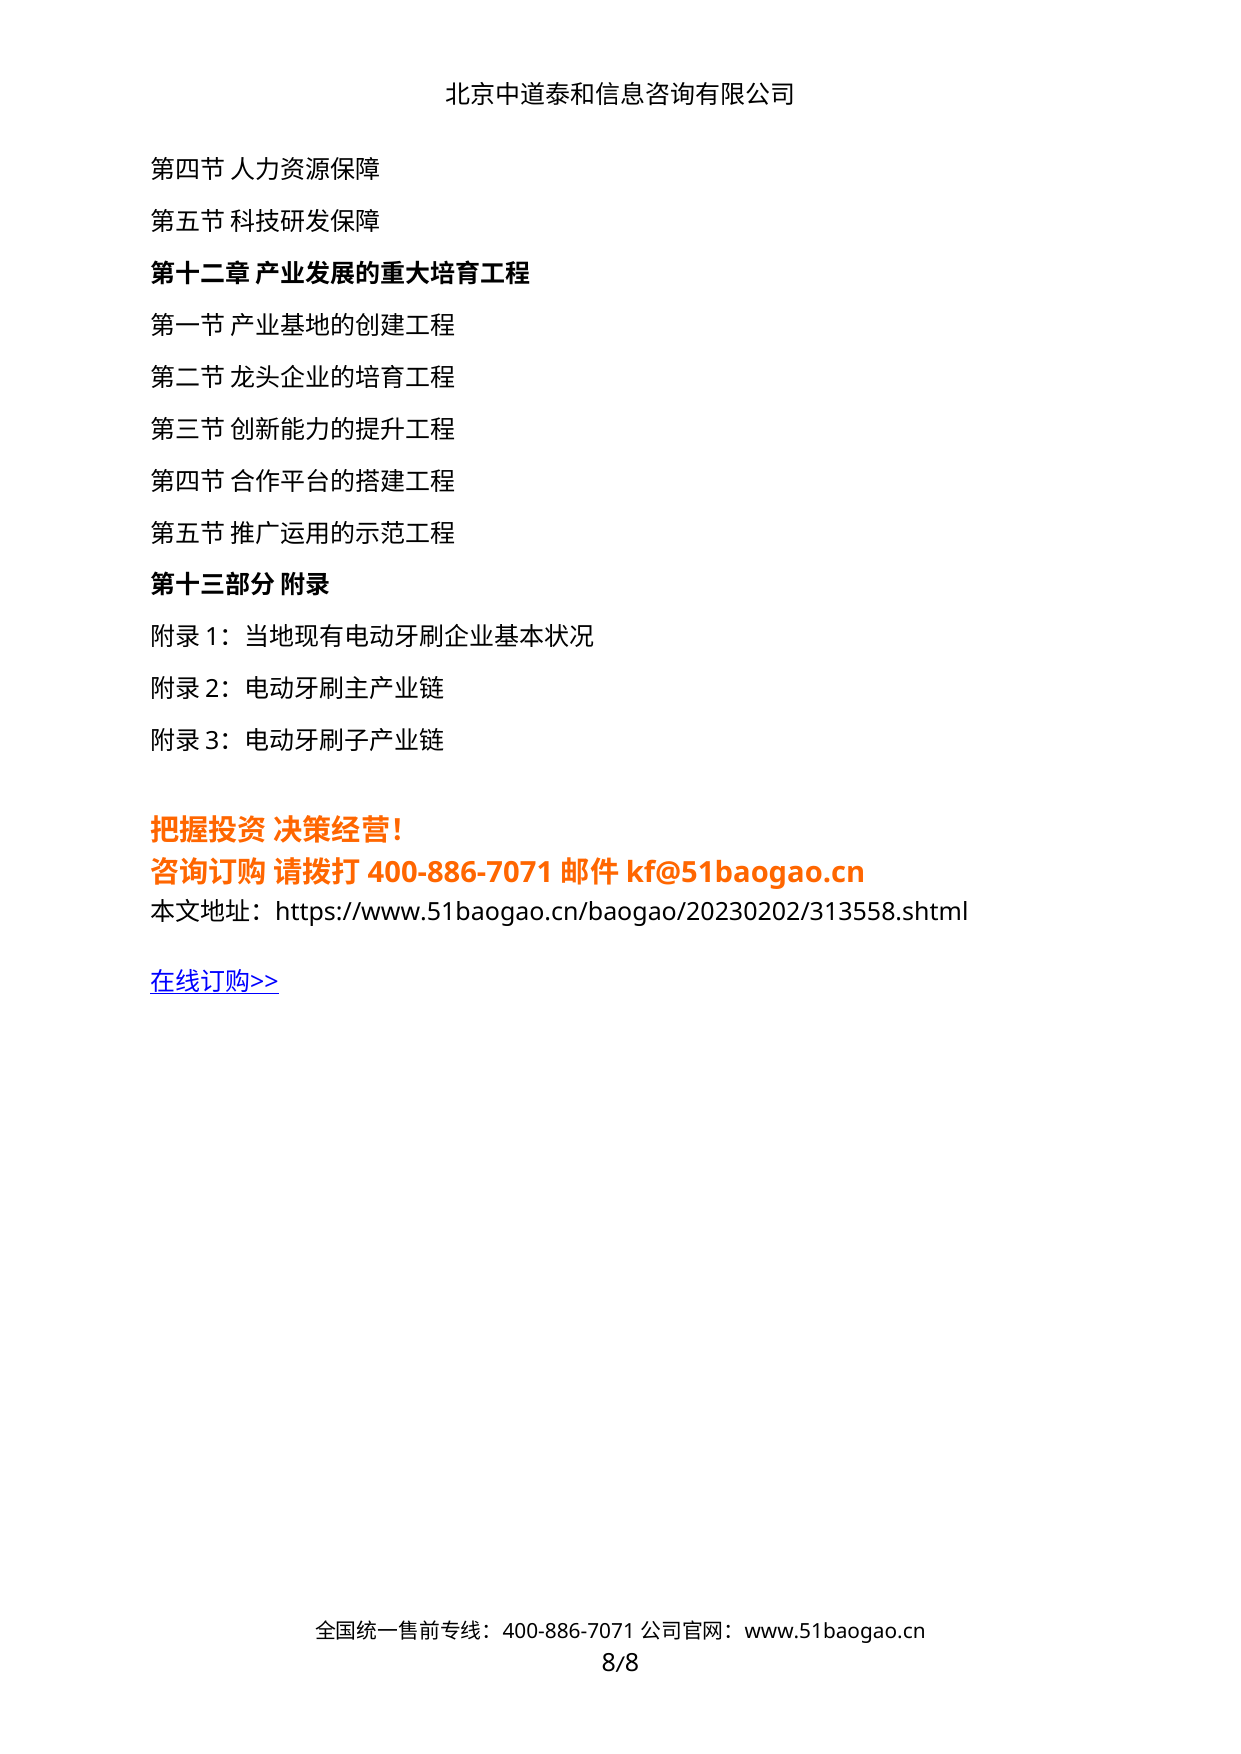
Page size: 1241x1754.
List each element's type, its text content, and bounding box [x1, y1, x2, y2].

text 附录1：当地现有电动牙刷企业基本状况 [150, 617, 1090, 653]
text 第四节 合作平台的搭建工程 [150, 461, 1090, 497]
text 第十三部分 附录 [150, 565, 1090, 601]
text 第三节 创新能力的提升工程 [150, 409, 1090, 446]
text 第四节 人力资源保障 [150, 150, 1090, 186]
text 第五节 推广运用的示范工程 [150, 513, 1090, 549]
text 第五节 科技研发保障 [150, 202, 1090, 238]
text 附录3：电动牙刷子产业链 [150, 721, 1090, 757]
text 第一节 产业基地的创建工程 [150, 306, 1090, 342]
text 附录2：电动牙刷主产业链 [150, 669, 1090, 705]
text 在线订购>> [150, 927, 1090, 998]
text 把握投资 决策经营！咨询订购 请拨打 400-886-7071 邮件 kf@51baogao.cn本文地址：https://www.51baogao.cn/baogao/20230202/313558.shtml [150, 772, 1090, 927]
text 第二节 龙头企业的培育工程 [150, 357, 1090, 394]
text 第十二章 产业发展的重大培育工程 [150, 254, 1090, 290]
